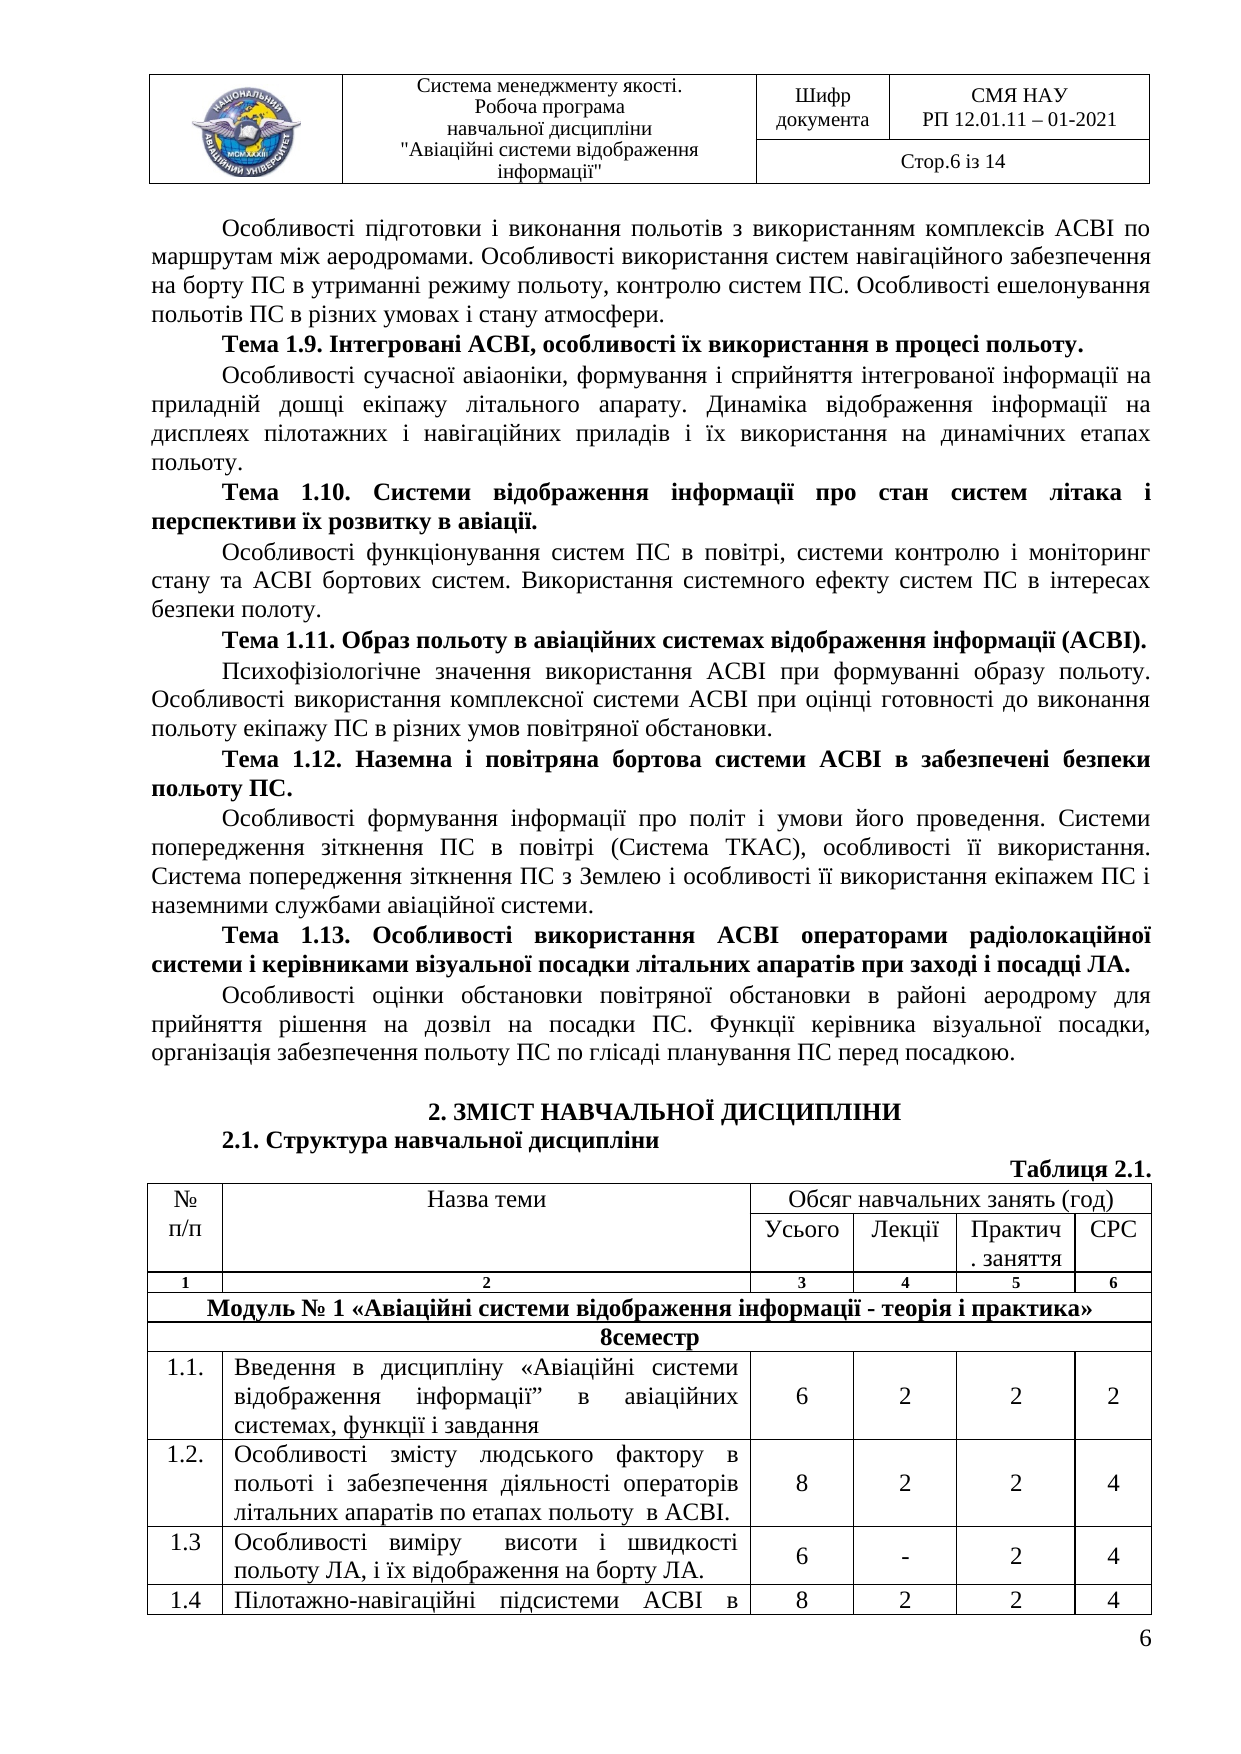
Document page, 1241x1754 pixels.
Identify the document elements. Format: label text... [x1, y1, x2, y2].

table_cell Особливості змісту людського фактору в польоті і забезпечення діяльності операторів літальних апаратів по етапах польоту в АСВІ. [223, 1440, 750, 1526]
table_cell 4 [1076, 1440, 1151, 1526]
table_cell 2 [1076, 1352, 1151, 1438]
table_header Назва теми [223, 1184, 750, 1271]
table_cell Особливості виміру висоти і швидкості польоту ЛА, і їх відображення на борту ЛА. [223, 1527, 750, 1584]
text Особливості функціонування систем ПС в повітрі, системи контролю і моніторинг стану та АСВІ бортових систем. Використання системного ефекту систем ПС в інтересах безпеки полоту. [151, 537, 1152, 623]
table_cell 2 [957, 1527, 1074, 1584]
text Особливості оцінки обстановки повітряної обстановки в районі аеродрому для прийняття рішення на дозвіл на посадки ПС. Функції керівника візуальної посадки, організація забезпечення польоту ПС по глісаді планування ПС перед посадкою. [151, 980, 1152, 1066]
text Особливості формування інформації про політ і умови його проведення. Системи попередження зіткнення ПС в повітрі (Система ТКАС), особливості її використання. Система попередження зіткнення ПС з Землею і особливості її використання екіпажем ПС і наземними службами авіаційної системи. [151, 803, 1152, 918]
text 2. ЗМІСТ НАВЧАЛЬНОЇ ДИСЦИПЛІНИ [148, 1097, 1152, 1126]
table_cell 4 [1076, 1585, 1151, 1614]
table_cell Лекції [854, 1214, 956, 1271]
table_cell 8 [751, 1585, 853, 1614]
table_cell 1 [148, 1273, 222, 1292]
text 2.1. Структура навчальної дисципліни [148, 1126, 1152, 1154]
text Тема 1.11. Образ польоту в авіаційних системах відображення інформації (АСВІ). [151, 625, 1152, 654]
table_cell 1.3 [148, 1527, 222, 1584]
text Тема 1.10. Системи відображення інформації про стан систем літака і перспективи їх розвитку в авіації. [151, 477, 1152, 535]
table_cell 4 [1076, 1527, 1151, 1584]
table_cell 2 [957, 1352, 1074, 1438]
text Психофізіологічне значення використання АСВІ при формуванні образу польоту. Особливості використання комплексної системи АСВІ при оцінці готовності до виконання польоту екіпажу ПС в різних умов повітряної обстановки. [151, 656, 1152, 742]
table_cell СРС [1076, 1214, 1151, 1271]
table_cell Модуль № 1 «Авіаційні системи відображення інформації - теорія і практика» [148, 1293, 1151, 1321]
text Особливості підготовки і виконання польотів з використанням комплексів АСВІ по маршрутам між аеродромами. Особливості використання систем навігаційного забезпечення на борту ПС в утриманні режиму польоту, контролю систем ПС. Особливості ешелонування польотів ПС в різних умовах і стану атмосфери. [151, 213, 1152, 328]
table_cell 2 [854, 1352, 956, 1438]
table_cell 6 [751, 1352, 853, 1438]
table_cell 2 [854, 1585, 956, 1614]
table_cell 3 [751, 1273, 853, 1292]
table_header Обсяг навчальних занять (год) [751, 1184, 1151, 1213]
table_cell 8 [751, 1440, 853, 1526]
table_cell 5 [957, 1273, 1074, 1292]
table_cell 2 [957, 1440, 1074, 1526]
table_cell 1.2. [148, 1440, 222, 1526]
table_cell Усього [751, 1214, 853, 1271]
text Особливості сучасної авіаоніки, формування і сприйняття інтегрованої інформації на приладній дошці екіпажу літального апарату. Динаміка відображення інформації на дисплеях пілотажних і навігаційних приладів і їх використання на динамічних етапах польоту. [151, 360, 1152, 475]
table_header № п/п [148, 1184, 222, 1271]
table_cell 4 [854, 1273, 956, 1292]
text Тема 1.9. Інтегровані АСВІ, особливості їх використання в процесі польоту. [151, 329, 1152, 358]
table_cell - [854, 1527, 956, 1584]
table_cell 6 [1076, 1273, 1151, 1292]
table_cell Практич. заняття [957, 1214, 1074, 1271]
picture [191, 84, 301, 175]
table_cell 2 [854, 1440, 956, 1526]
table_cell 8семестр [148, 1323, 1151, 1351]
table_cell 2 [223, 1273, 750, 1292]
text Таблиця 2.1. [148, 1154, 1152, 1183]
table_cell Пілотажно-навігаційні підсистеми АСВІ в забезпеченні діяльності екіпажу в польоті. [223, 1585, 750, 1614]
table_cell 1.1. [148, 1352, 222, 1438]
table_cell 2 [957, 1585, 1074, 1614]
table_cell Введення в дисципліну «Авіаційні системи відображення інформації” в авіаційних системах, функції і завдання [223, 1352, 750, 1438]
text Тема 1.12. Наземна і повітряна бортова системи АСВІ в забезпечені безпеки польоту ПС. [151, 744, 1152, 801]
table_cell 1.4 [148, 1585, 222, 1614]
table_cell 6 [751, 1527, 853, 1584]
text Тема 1.13. Особливості використання АСВІ операторами радіолокаційної системи і керівниками візуальної посадки літальних апаратів при заході і посадці ЛА. [151, 920, 1152, 978]
